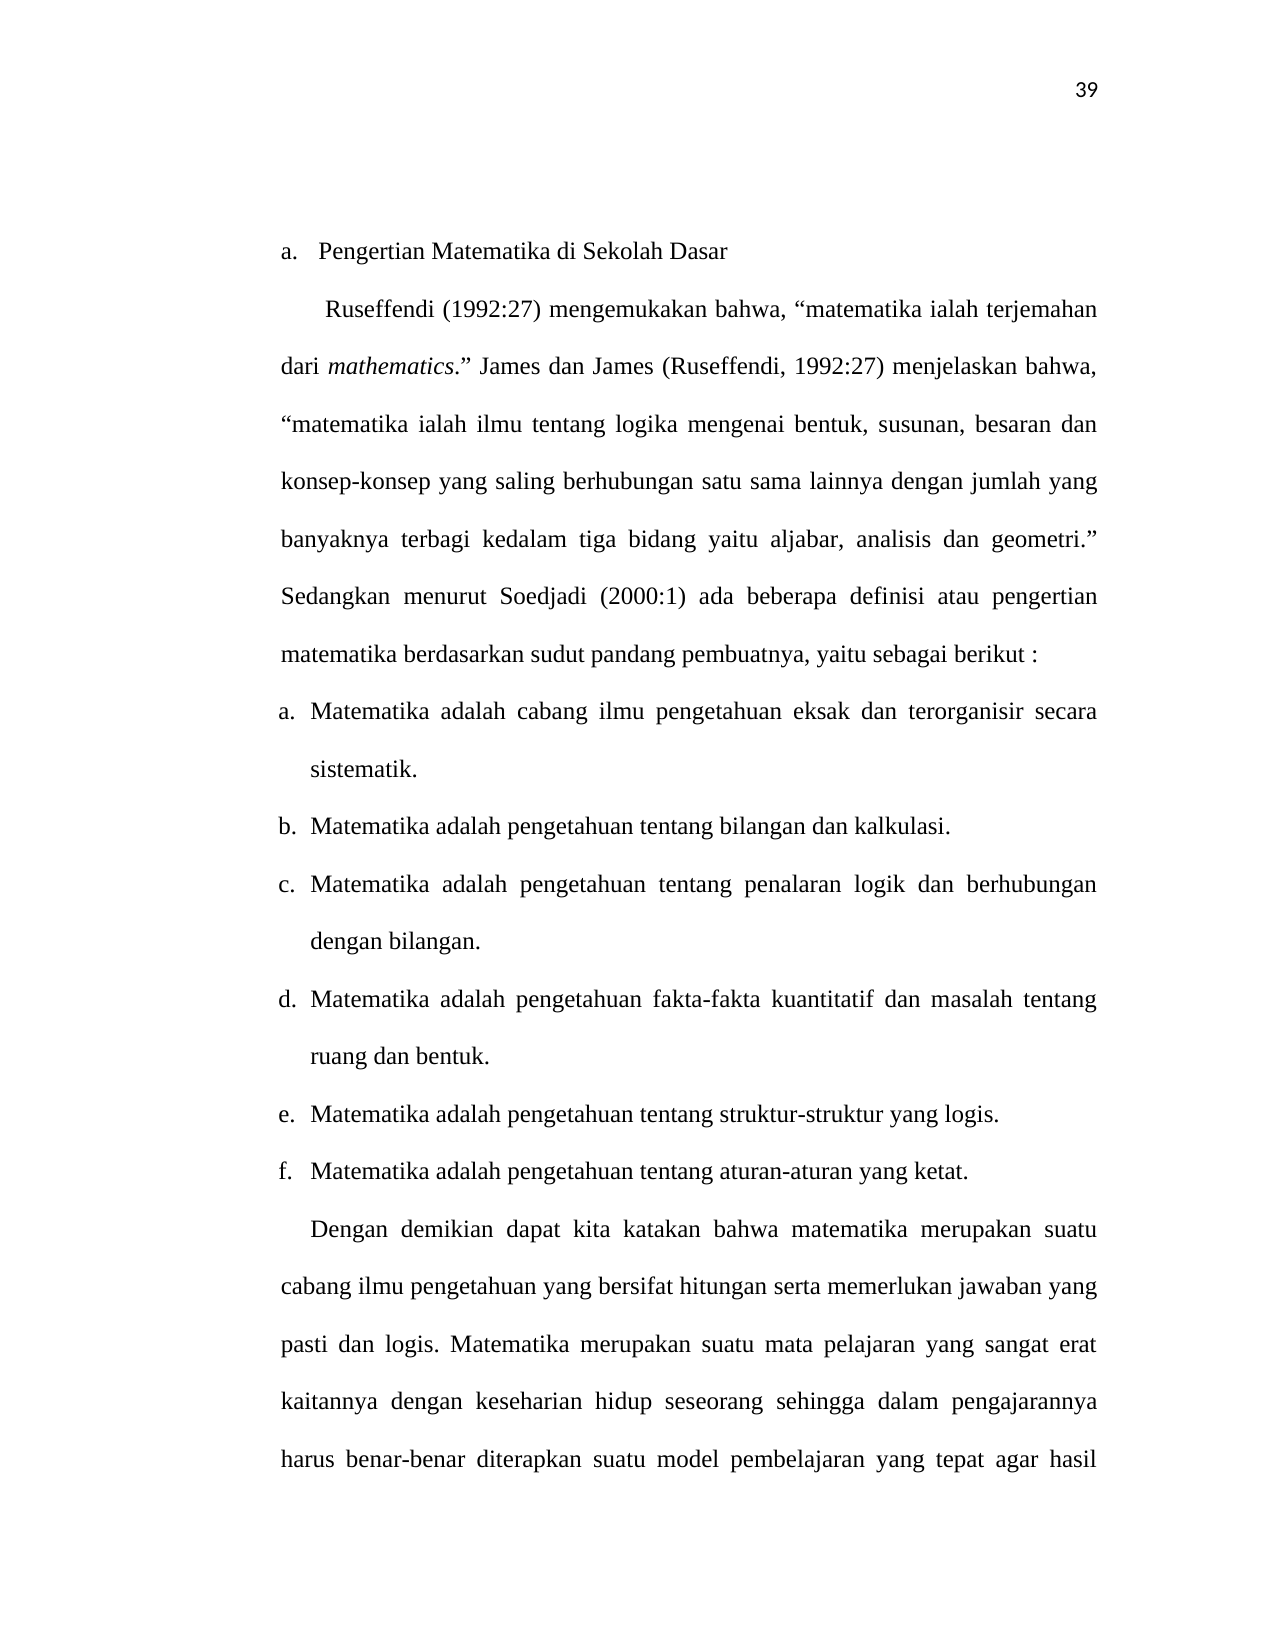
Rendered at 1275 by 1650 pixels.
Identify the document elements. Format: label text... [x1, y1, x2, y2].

list Matematika adalah pengetahuan tentang bilangan dan kalkulasi. [278, 811, 1098, 840]
list Matematika adalah pengetahuan fakta-fakta kuantitatif dan masalah tentang ruang dan bentuk. [278, 984, 1098, 1070]
text Ruseffendi (1992:27) mengemukakan bahwa, “matematika ialah terjemahan dari mathematics.” James dan James (Ruseffendi, 1992:27) menjelaskan bahwa, “matematika ialah ilmu tentang logika mengenai bentuk, susunan, besaran dan konsep-konsep yang saling berhubungan satu sama lainnya dengan jumlah yang banyaknya terbagi kedalam tiga bidang yaitu aljabar, analisis dan geometri.” Sedangkan menurut Soedjadi (2000:1) ada beberapa definisi atau pengertian matematika berdasarkan sudut pandang pembuatnya, yaitu sebagai berikut : [281, 294, 1098, 667]
list Matematika adalah cabang ilmu pengetahuan eksak dan terorganisir secara sistematik. [278, 696, 1098, 782]
list Matematika adalah pengetahuan tentang penalaran logik dan berhubungan dengan bilangan. [278, 869, 1098, 955]
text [281, 1214, 1098, 1472]
list Matematika adalah pengetahuan tentang aturan-aturan yang ketat. [278, 1156, 1098, 1185]
list Pengertian Matematika di Sekolah Dasar [281, 236, 1098, 265]
list Matematika adalah pengetahuan tentang struktur-struktur yang logis. [278, 1099, 1098, 1127]
